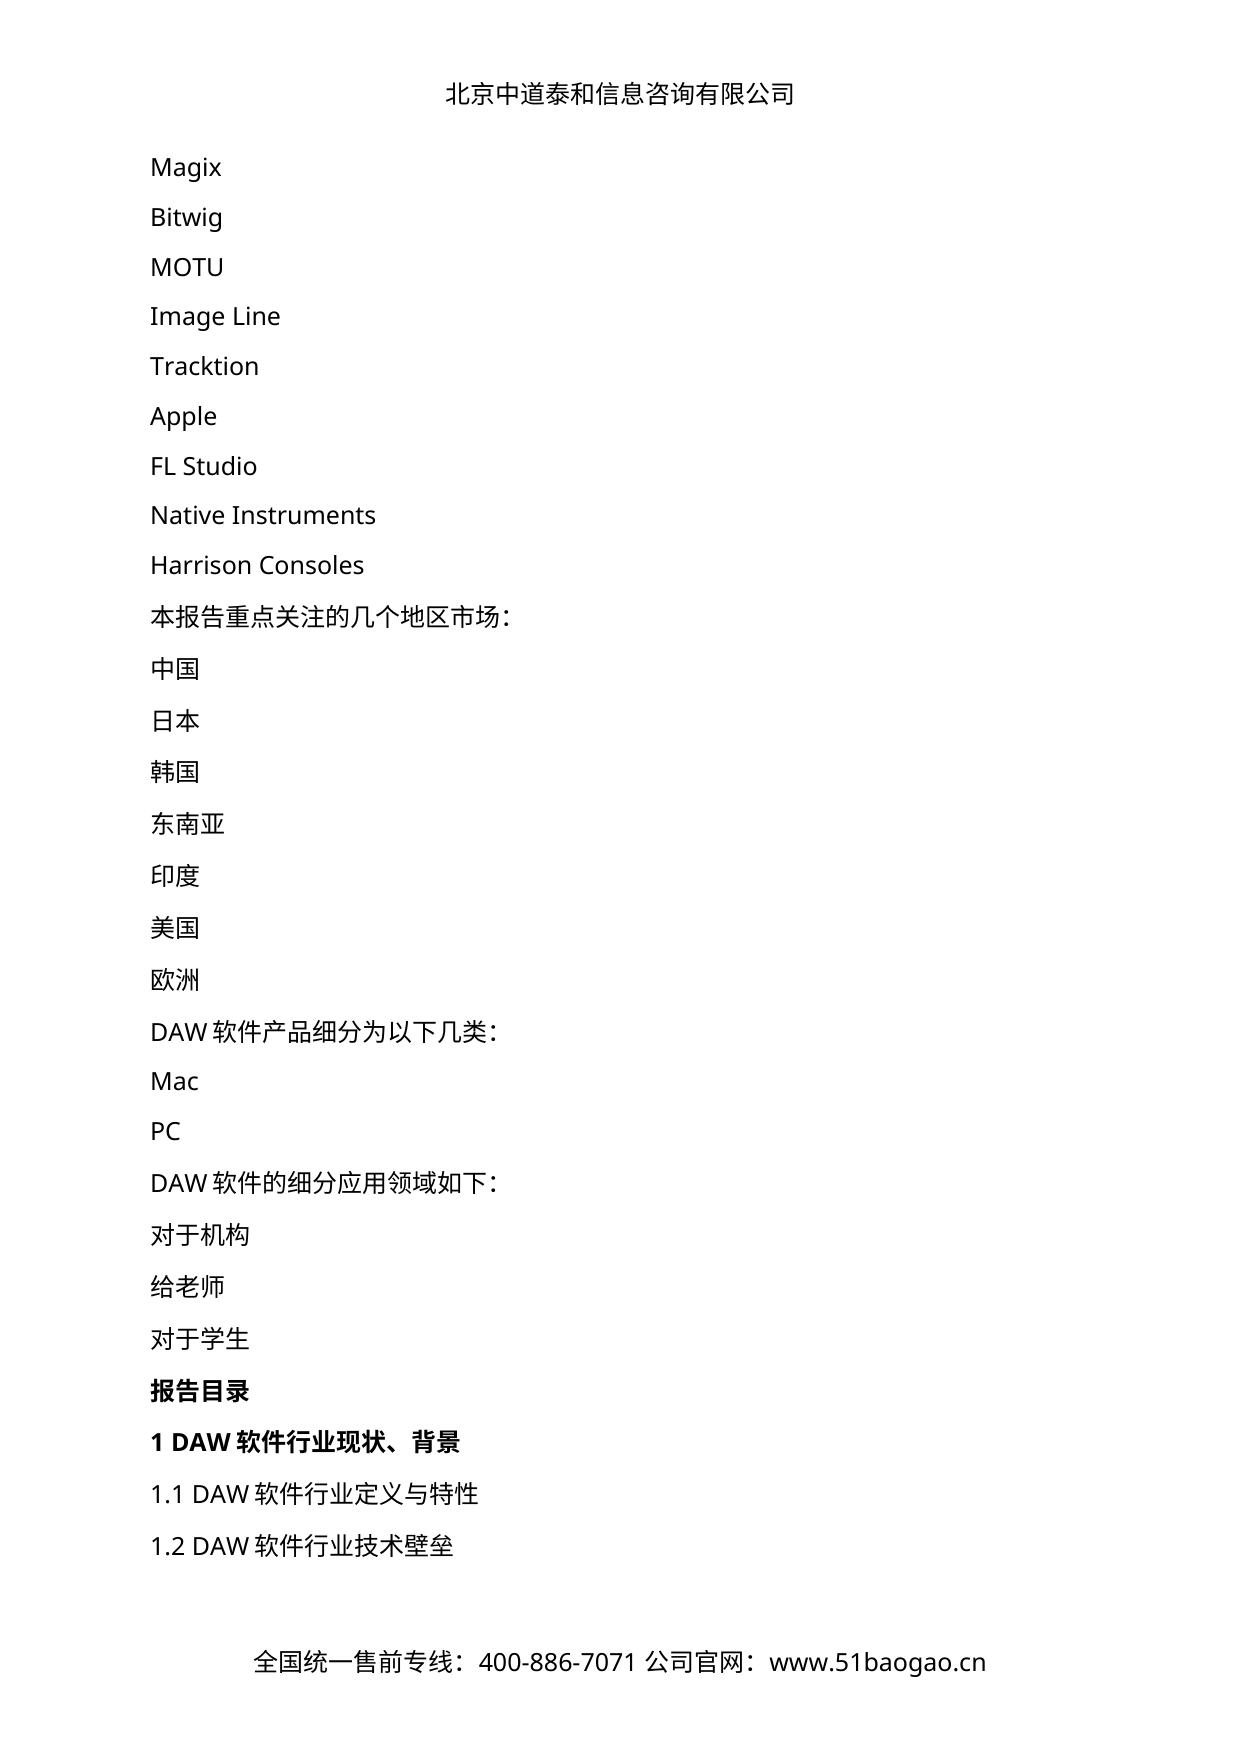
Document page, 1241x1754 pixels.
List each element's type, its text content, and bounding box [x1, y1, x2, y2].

text 1.1 DAW软件行业定义与特性 [150, 1475, 1090, 1511]
text Harrison Consoles [150, 547, 1090, 582]
text PC [150, 1114, 1090, 1148]
text 东南亚 [150, 805, 1090, 841]
text 对于机构 [150, 1215, 1090, 1252]
text Apple [150, 398, 1090, 432]
text DAW软件产品细分为以下几类： [150, 1012, 1090, 1048]
text 印度 [150, 857, 1090, 893]
text DAW软件的细分应用领域如下： [150, 1163, 1090, 1200]
text Bitwig [150, 200, 1090, 234]
text 1 DAW软件行业现状、背景 [150, 1423, 1090, 1459]
text Image Line [150, 299, 1090, 333]
text 美国 [150, 908, 1090, 945]
text 欧洲 [150, 960, 1090, 997]
text 日本 [150, 701, 1090, 737]
text 对于学生 [150, 1319, 1090, 1355]
text 给老师 [150, 1267, 1090, 1303]
text Mac [150, 1064, 1090, 1098]
text 报告目录 [150, 1371, 1090, 1407]
text 韩国 [150, 753, 1090, 789]
text FL Studio [150, 448, 1090, 482]
text MOTU [150, 249, 1090, 283]
text Native Instruments [150, 498, 1090, 532]
text 1.2 DAW软件行业技术壁垒 [150, 1527, 1090, 1563]
text 中国 [150, 649, 1090, 685]
text Tracktion [150, 349, 1090, 383]
text 本报告重点关注的几个地区市场： [150, 597, 1090, 633]
text Magix [150, 150, 1090, 184]
